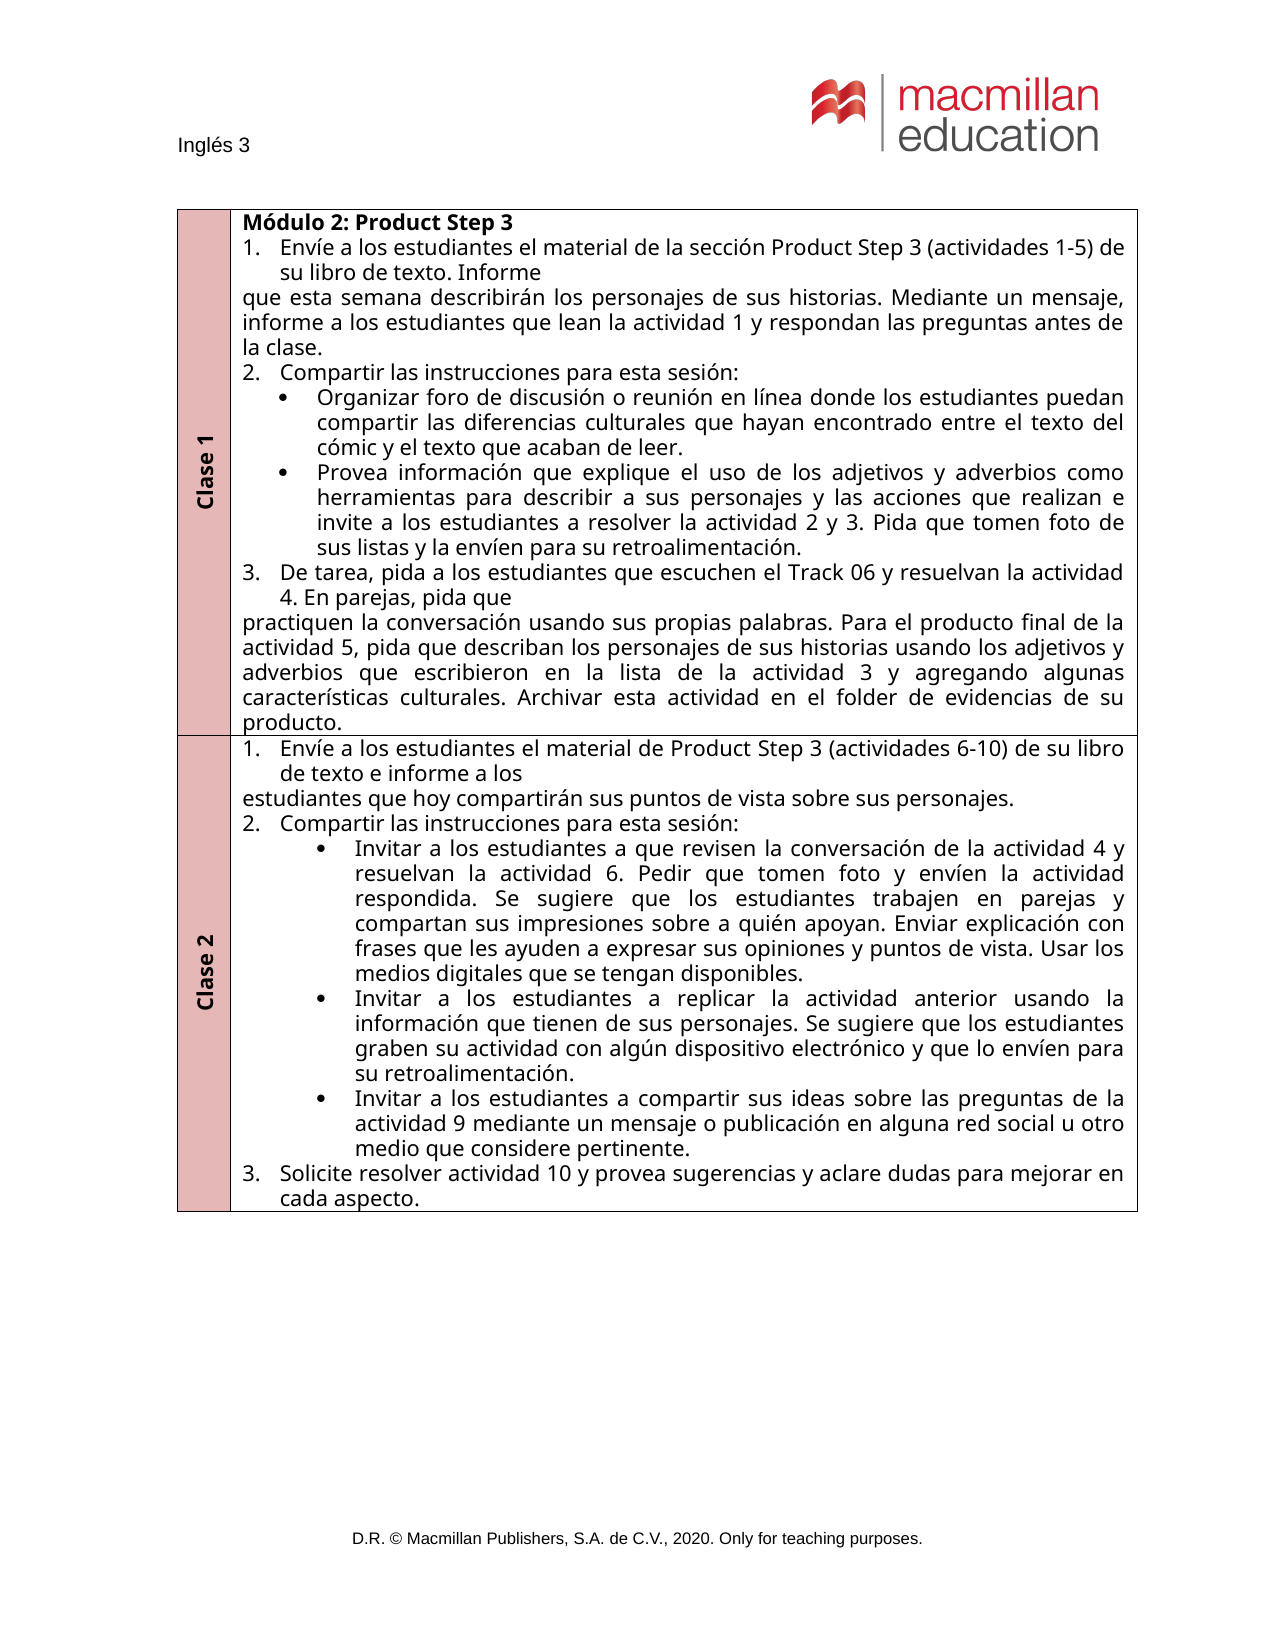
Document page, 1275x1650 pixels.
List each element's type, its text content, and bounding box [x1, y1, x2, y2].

table_header Módulo 2: Product Step 3 Envíe a los estudiantes el material de la sección Product Step 3 (actividades 1-5) de su libro de texto. Informe que esta semana describirán los personajes de sus historias. Mediante un mensaje, informe a los estudiantes que lean la actividad 1 y respondan las preguntas antes de la clase. Compartir las instrucciones para esta sesión: Organizar foro de discusión o reunión en línea donde los estudiantes puedan compartir las diferencias culturales que hayan encontrado entre el texto del cómic y el texto que acaban de leer. Provea información que explique el uso de los adjetivos y adverbios como herramientas para describir a sus personajes y las acciones que realizan e invite a los estudiantes a resolver la actividad 2 y 3. Pida que tomen foto de sus listas y la envíen para su retroalimentación. De tarea, pida a los estudiantes que escuchen el Track 06 y resuelvan la actividad 4. En parejas, pida que practiquen la conversación usando sus propias palabras. Para el producto final de la actividad 5, pida que describan los personajes de sus historias usando los adjetivos y adverbios que escribieron en la lista de la actividad 3 y agregando algunas características culturales. Archivar esta actividad en el folder de evidencias de su producto. [231, 210, 1137, 735]
picture [811, 73, 1098, 152]
table_header Clase 1 [178, 210, 230, 735]
table_cell Envíe a los estudiantes el material de Product Step 3 (actividades 6-10) de su libro de texto e informe a los estudiantes que hoy compartirán sus puntos de vista sobre sus personajes. Compartir las instrucciones para esta sesión: Invitar a los estudiantes a que revisen la conversación de la actividad 4 y resuelvan la actividad 6. Pedir que tomen foto y envíen la actividad respondida. Se sugiere que los estudiantes trabajen en parejas y compartan sus impresiones sobre a quién apoyan. Enviar explicación con frases que les ayuden a expresar sus opiniones y puntos de vista. Usar los medios digitales que se tengan disponibles. Invitar a los estudiantes a replicar la actividad anterior usando la información que tienen de sus personajes. Se sugiere que los estudiantes graben su actividad con algún dispositivo electrónico y que lo envíen para su retroalimentación. Invitar a los estudiantes a compartir sus ideas sobre las preguntas de la actividad 9 mediante un mensaje o publicación en alguna red social u otro medio que considere pertinente. Solicite resolver actividad 10 y provea sugerencias y aclare dudas para mejorar en cada aspecto. [231, 736, 1137, 1211]
table_cell Clase 2 [178, 736, 230, 1211]
